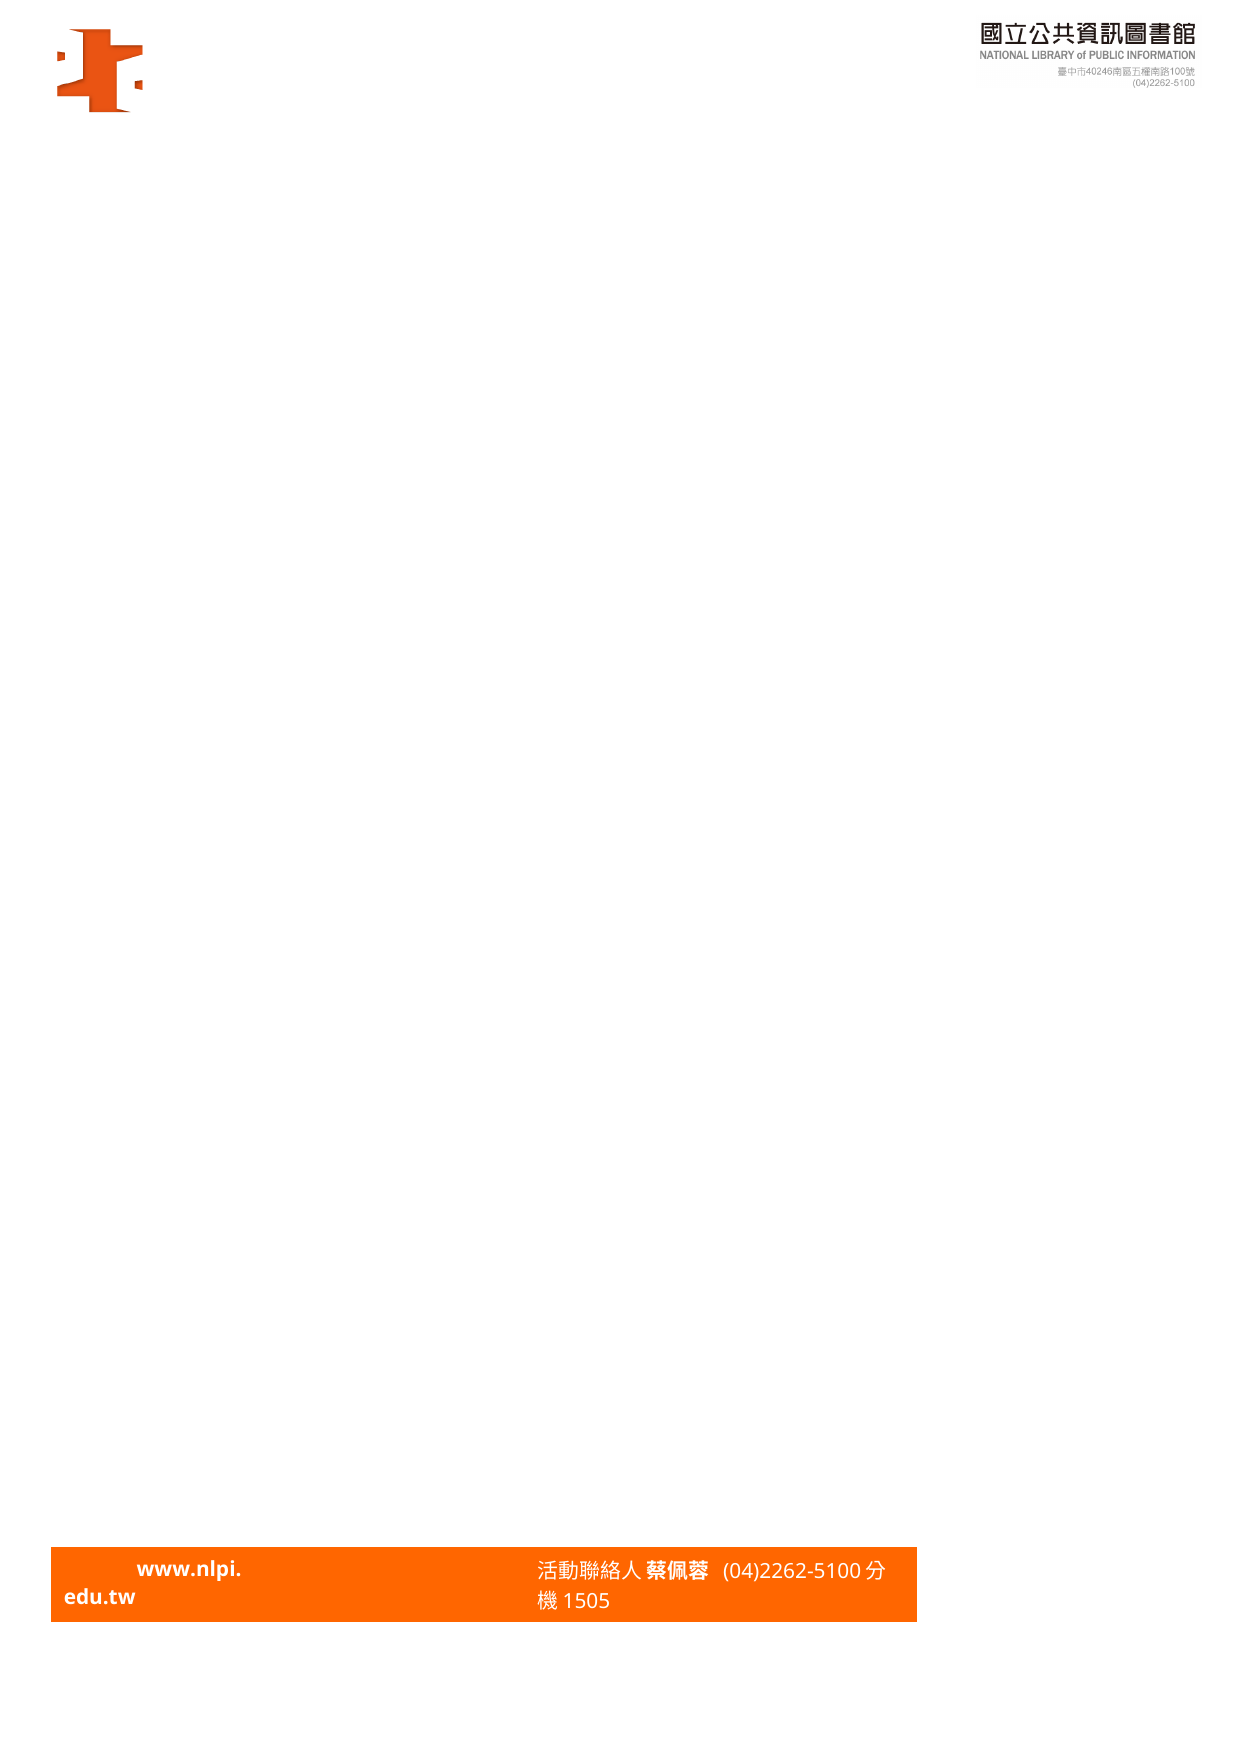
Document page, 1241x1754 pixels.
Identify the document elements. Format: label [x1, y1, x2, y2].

picture [975, 15, 1202, 88]
picture [53, 25, 147, 113]
